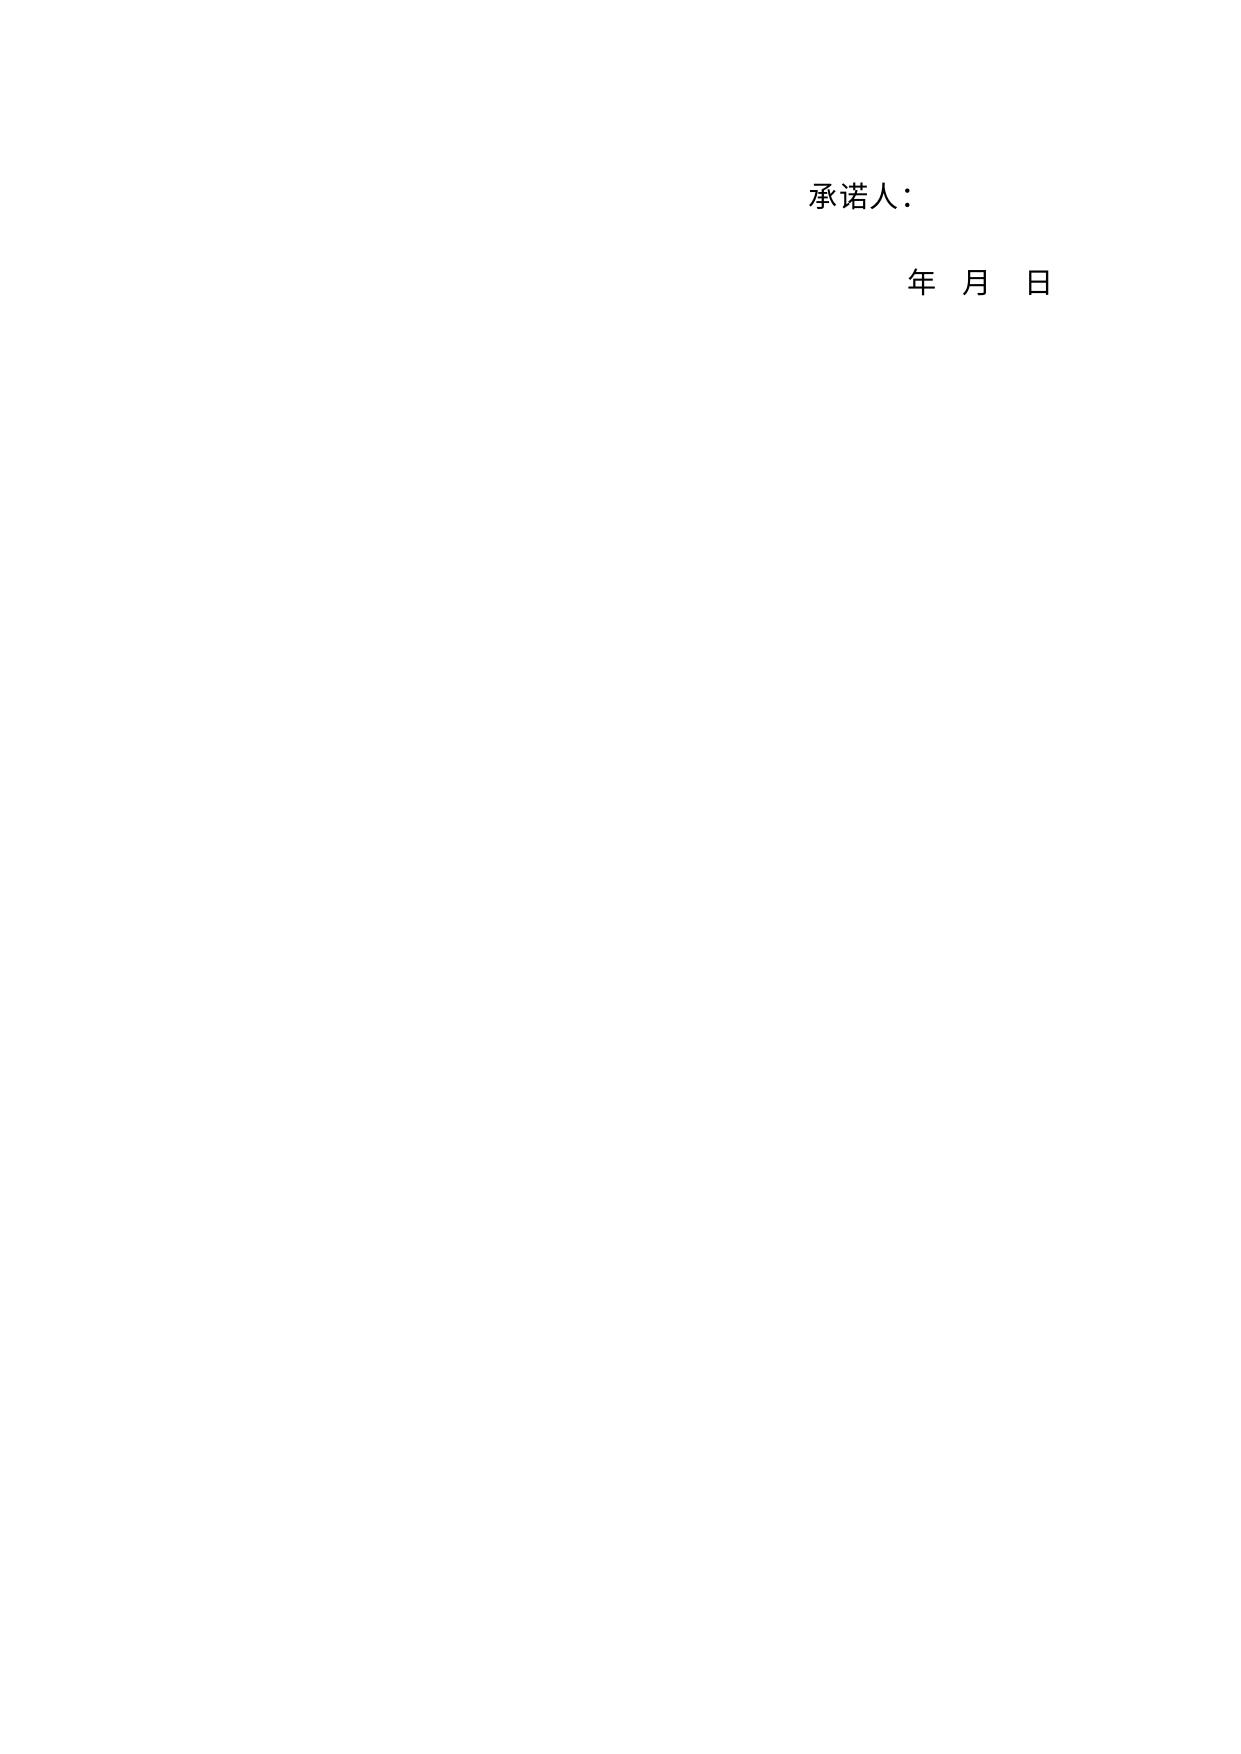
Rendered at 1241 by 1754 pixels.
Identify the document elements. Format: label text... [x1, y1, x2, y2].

text 承诺人： [187, 162, 989, 227]
text 年 月 日 [187, 248, 1053, 313]
